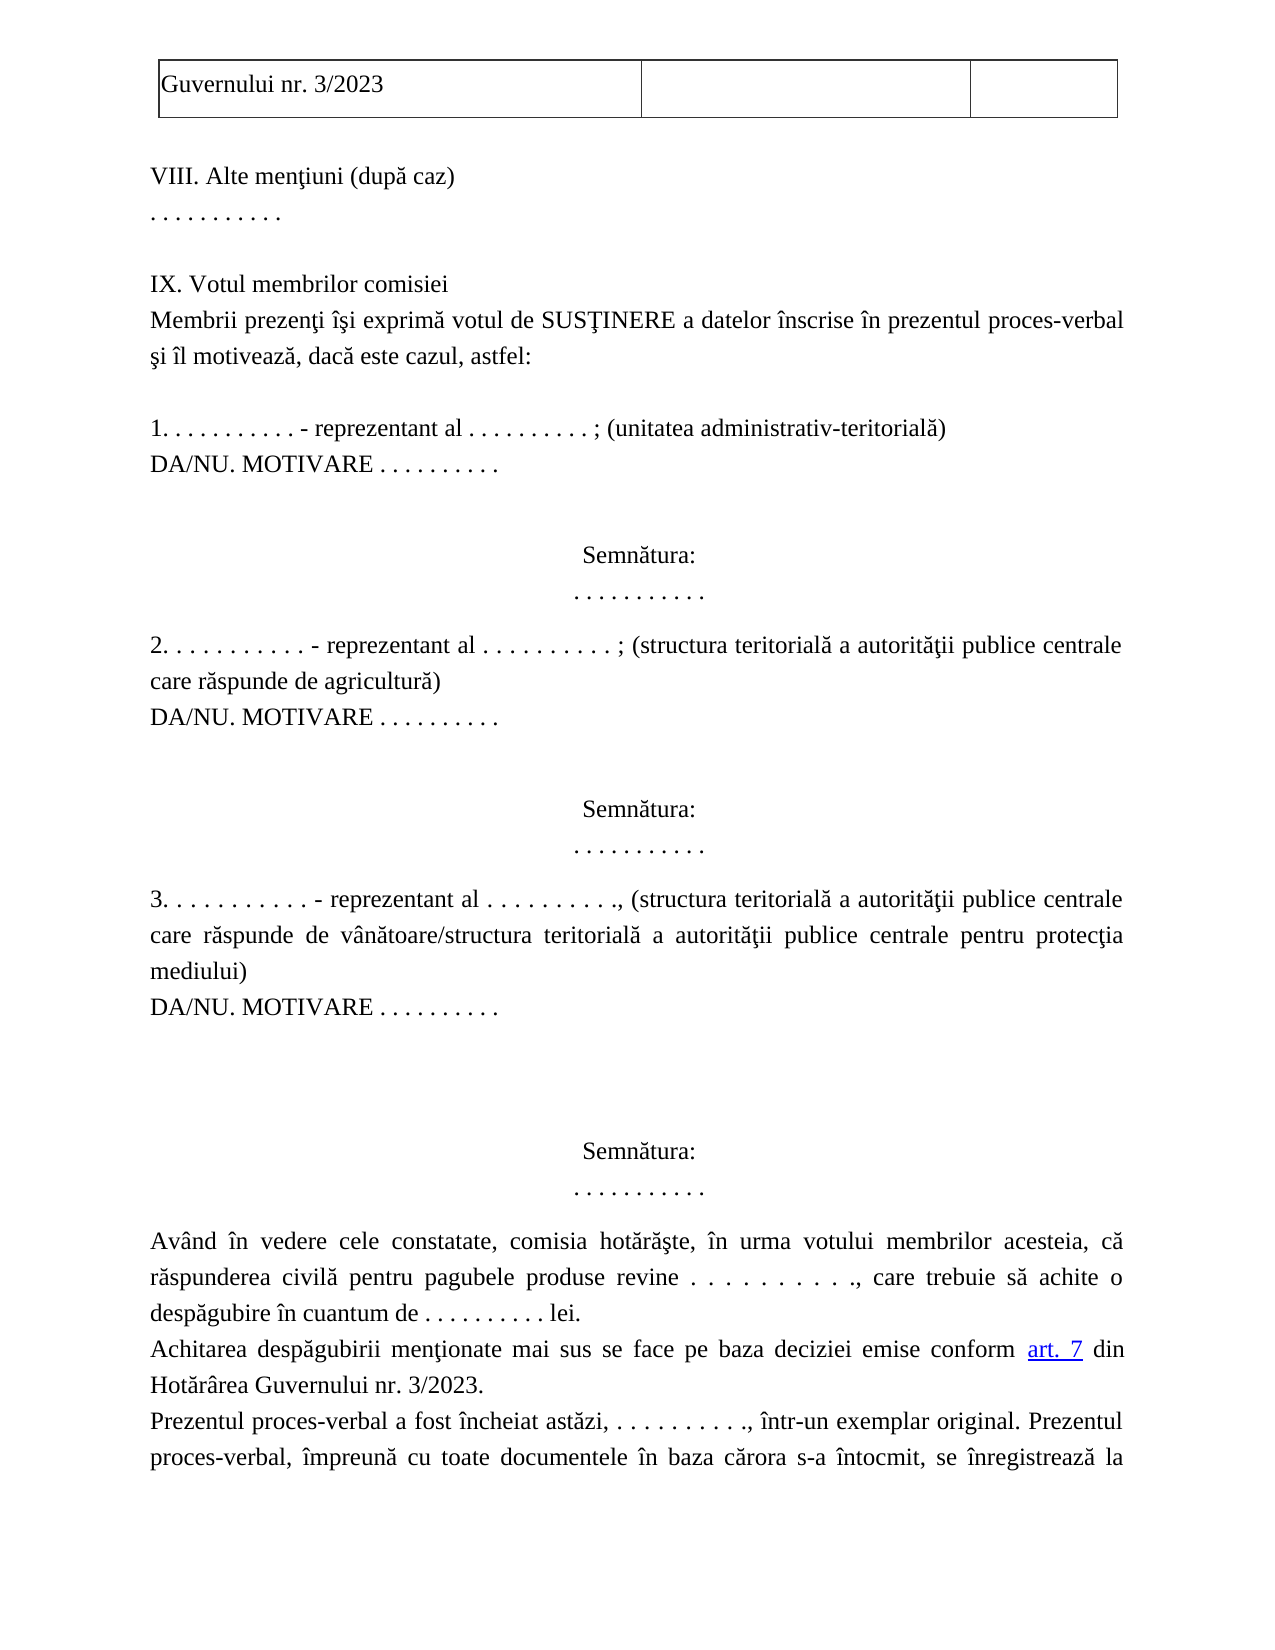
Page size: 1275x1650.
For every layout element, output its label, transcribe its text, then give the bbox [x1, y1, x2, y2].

text IX. Votul membrilor comisiei [150, 262, 1125, 298]
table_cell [160, 61, 641, 116]
text Achitarea despăgubirii menţionate mai sus se face pe baza deciziei emise conform art. 7 din Hotărârea Guvernului nr. 3/2023. [150, 1327, 1125, 1399]
table_cell [642, 61, 970, 116]
text DA/NU. MOTIVARE . . . . . . . . . . [150, 441, 1125, 477]
table_cell [971, 61, 1117, 116]
text DA/NU. MOTIVARE . . . . . . . . . . [150, 985, 1125, 1021]
table_cell Semnătura: . . . . . . . . . . . [324, 1128, 954, 1219]
text . . . . . . . . . . . [150, 190, 1125, 226]
text 3. . . . . . . . . . . - reprezentant al . . . . . . . . . ., (structura teritorială a autorităţii publice centrale care răspunde de vânătoare/structura teritorială a autorităţii publice centrale pentru protecţia mediului) [150, 877, 1125, 985]
text 1. . . . . . . . . . . - reprezentant al . . . . . . . . . . ; (unitatea administrativ-teritorială) [150, 406, 1125, 441]
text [150, 1399, 1125, 1471]
table_cell Semnătura: . . . . . . . . . . . [324, 532, 954, 623]
text Având în vedere cele constatate, comisia hotărăşte, în urma votului membrilor acesteia, că răspunderea civilă pentru pagubele produse revine . . . . . . . . . ., care trebuie să achite o despăgubire în cuantum de . . . . . . . . . . lei. [150, 1219, 1125, 1327]
text 2. . . . . . . . . . . - reprezentant al . . . . . . . . . . ; (structura teritorială a autorităţii publice centrale care răspunde de agricultură) [150, 623, 1125, 695]
text VIII. Alte menţiuni (după caz) [150, 154, 1125, 190]
table_cell Semnătura: . . . . . . . . . . . [324, 785, 954, 877]
text Membrii prezenţi îşi exprimă votul de SUSŢINERE a datelor înscrise în prezentul proces-verbal şi îl motivează, dacă este cazul, astfel: [150, 298, 1125, 369]
text DA/NU. MOTIVARE . . . . . . . . . . [150, 695, 1125, 731]
